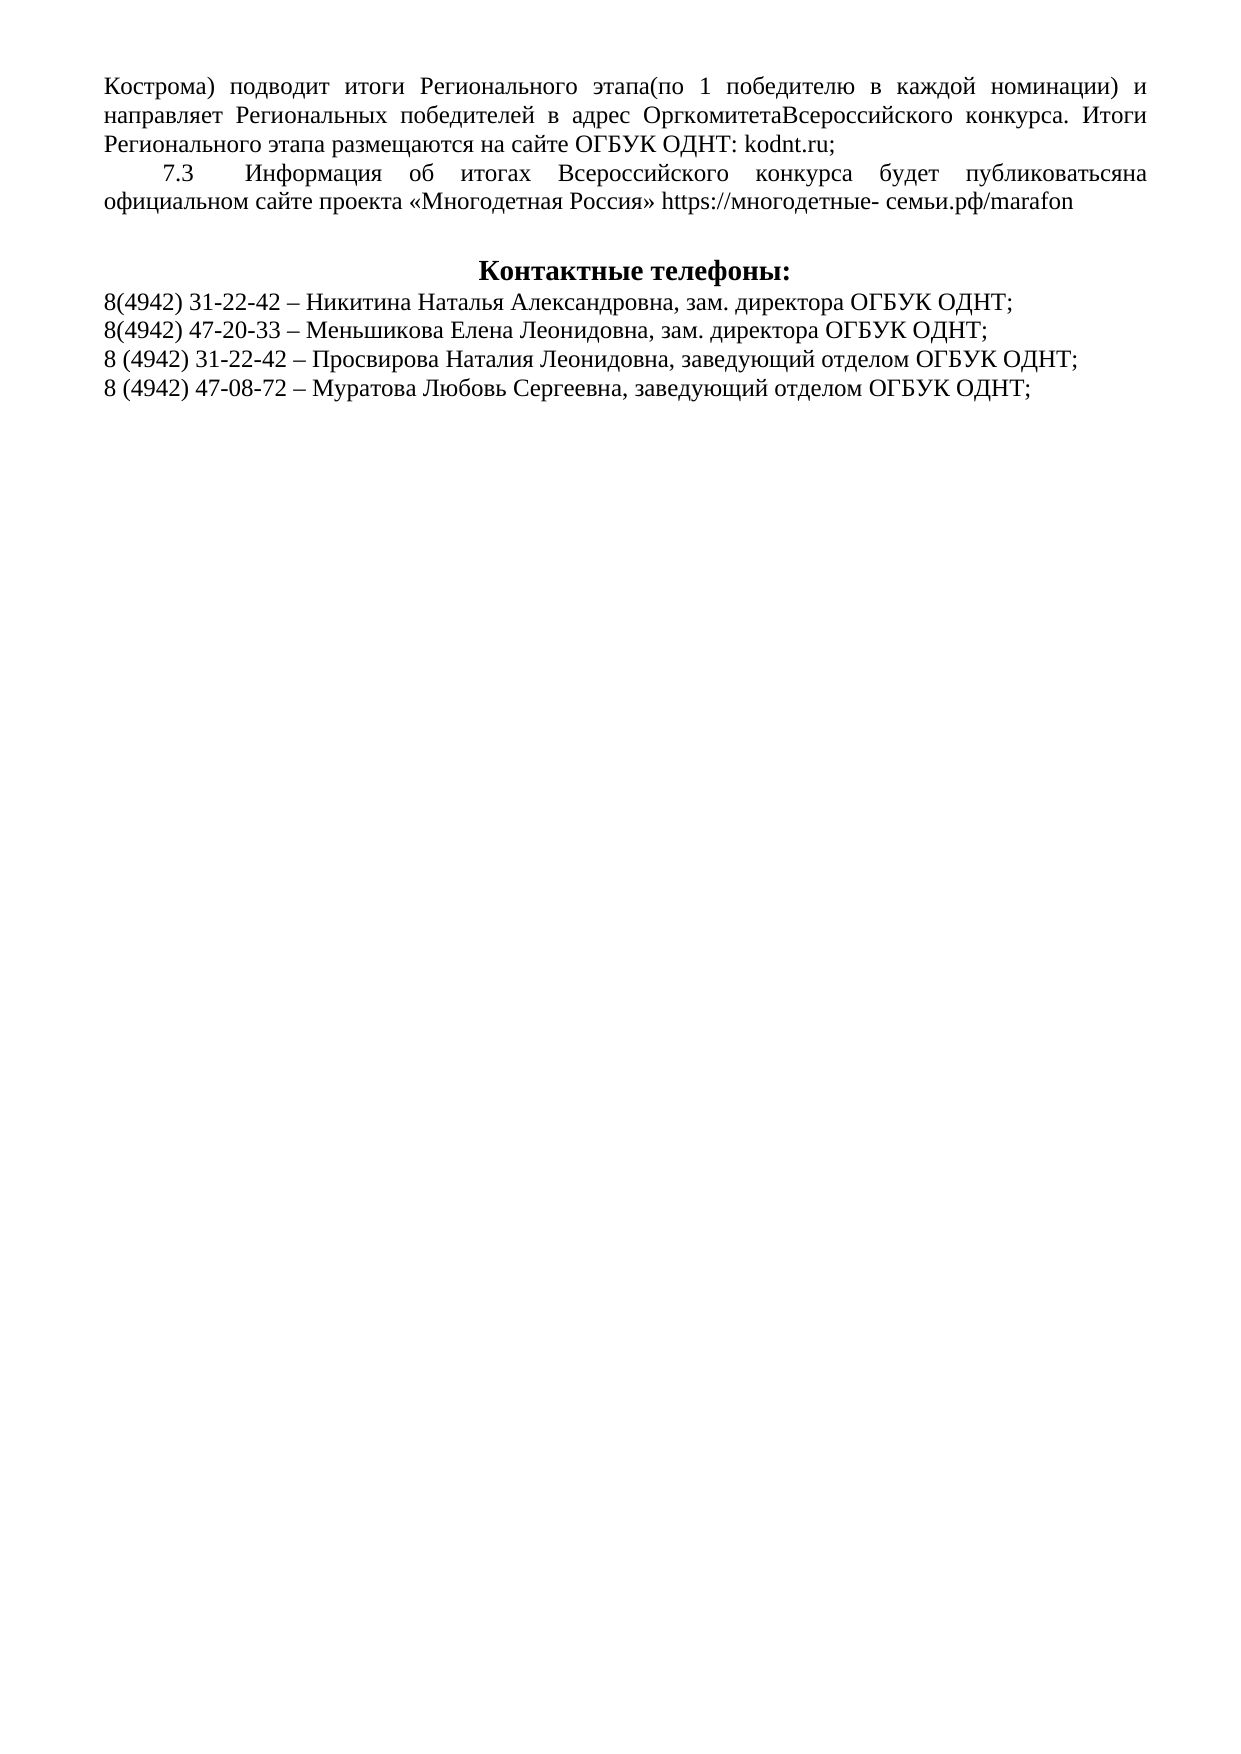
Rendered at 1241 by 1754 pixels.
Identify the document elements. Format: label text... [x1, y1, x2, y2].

text 8(4942) 31-22-42 – Никитина Наталья Александровна, зам. директора ОГБУК ОДНТ; [103, 287, 1166, 316]
list Информация об итогах Всероссийского конкурса будет публиковатьсяна официальном сайте проекта «Многодетная Россия» https://многодетные- семьи.рф/marafon [103, 158, 1148, 215]
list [103, 71, 1148, 158]
text 8 (4942) 31-22-42 – Просвирова Наталия Леонидовна, заведующий отделом ОГБУК ОДНТ; [103, 344, 1166, 373]
text Контактные телефоны: [103, 253, 1166, 287]
text 8 (4942) 47-08-72 – Муратова Любовь Сергеевна, заведующий отделом ОГБУК ОДНТ; [103, 373, 1166, 402]
text 8(4942) 47-20-33 – Меньшикова Елена Леонидовна, зам. директора ОГБУК ОДНТ; [103, 316, 1166, 344]
